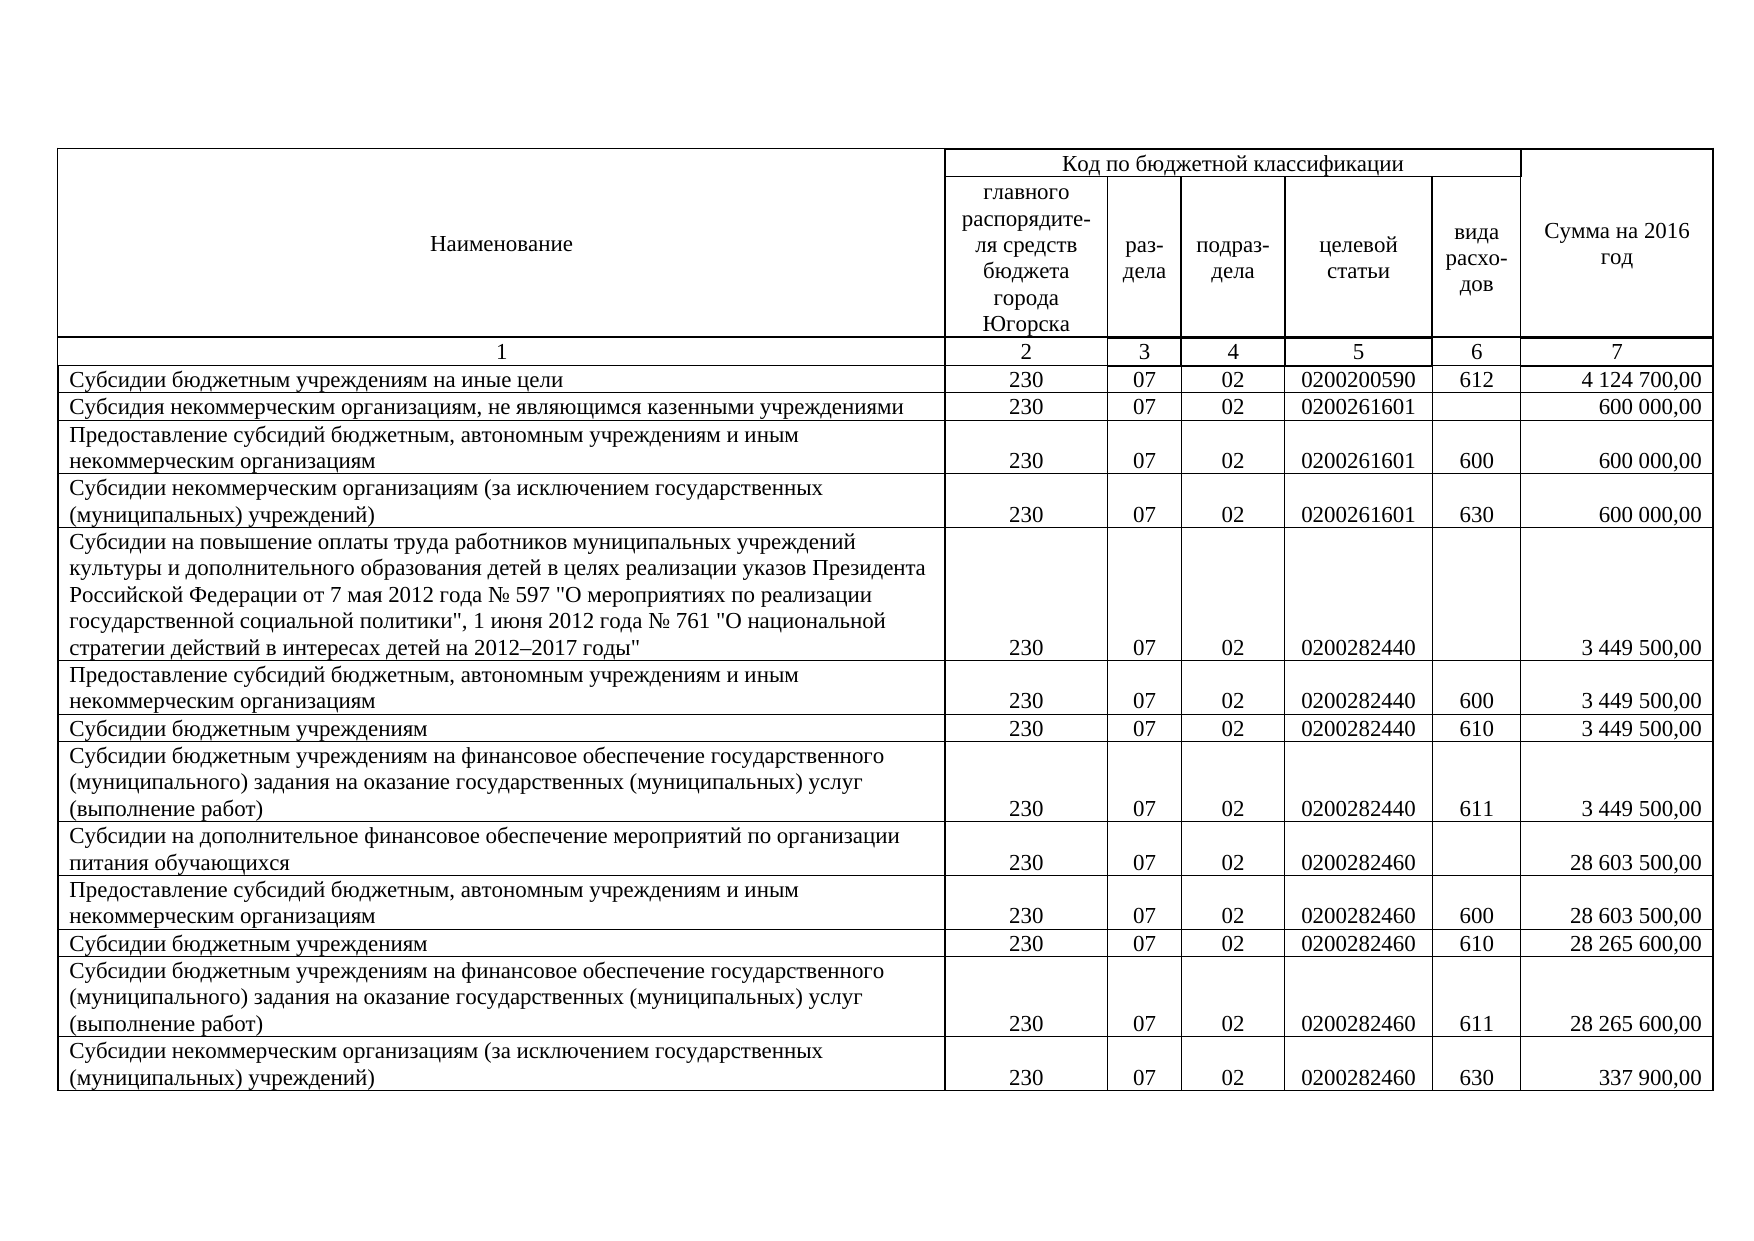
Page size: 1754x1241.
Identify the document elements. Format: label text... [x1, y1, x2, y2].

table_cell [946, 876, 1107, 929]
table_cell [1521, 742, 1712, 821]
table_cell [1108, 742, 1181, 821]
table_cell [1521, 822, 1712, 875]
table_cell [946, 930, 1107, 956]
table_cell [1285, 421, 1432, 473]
table_cell 3 [1108, 339, 1180, 365]
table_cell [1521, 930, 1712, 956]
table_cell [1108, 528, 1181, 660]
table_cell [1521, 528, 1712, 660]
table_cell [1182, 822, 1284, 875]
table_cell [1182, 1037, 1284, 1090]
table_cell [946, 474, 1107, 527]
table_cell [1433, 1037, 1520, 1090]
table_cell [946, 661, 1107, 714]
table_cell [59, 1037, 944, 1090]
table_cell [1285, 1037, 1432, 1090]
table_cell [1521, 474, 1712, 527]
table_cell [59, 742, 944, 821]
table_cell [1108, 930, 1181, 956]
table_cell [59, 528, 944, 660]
table_cell 4 [1182, 339, 1284, 365]
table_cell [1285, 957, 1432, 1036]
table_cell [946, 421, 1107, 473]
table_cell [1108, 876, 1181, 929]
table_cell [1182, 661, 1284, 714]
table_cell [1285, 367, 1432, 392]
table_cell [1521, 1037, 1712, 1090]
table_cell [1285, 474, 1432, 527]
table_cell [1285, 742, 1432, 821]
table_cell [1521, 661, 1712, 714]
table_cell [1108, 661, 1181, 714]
table_cell 2 [946, 338, 1107, 365]
table_header Сумма на 2016 год [1521, 150, 1712, 336]
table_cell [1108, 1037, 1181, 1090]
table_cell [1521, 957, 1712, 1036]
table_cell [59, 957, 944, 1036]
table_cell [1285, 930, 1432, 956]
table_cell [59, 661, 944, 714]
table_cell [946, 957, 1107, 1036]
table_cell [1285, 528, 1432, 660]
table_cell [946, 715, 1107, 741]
table_header Наименование [58, 149, 944, 336]
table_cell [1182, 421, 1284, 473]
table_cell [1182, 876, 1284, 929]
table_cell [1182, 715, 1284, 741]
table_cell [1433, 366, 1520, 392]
table_cell целевой статьи [1286, 177, 1431, 336]
table_cell раз-дела [1108, 177, 1180, 336]
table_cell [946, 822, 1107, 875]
table_cell 6 [1433, 338, 1520, 365]
table_cell главного распорядите-ля средств бюджета города Югорска [946, 177, 1107, 336]
table_cell подраз-дела [1182, 177, 1284, 336]
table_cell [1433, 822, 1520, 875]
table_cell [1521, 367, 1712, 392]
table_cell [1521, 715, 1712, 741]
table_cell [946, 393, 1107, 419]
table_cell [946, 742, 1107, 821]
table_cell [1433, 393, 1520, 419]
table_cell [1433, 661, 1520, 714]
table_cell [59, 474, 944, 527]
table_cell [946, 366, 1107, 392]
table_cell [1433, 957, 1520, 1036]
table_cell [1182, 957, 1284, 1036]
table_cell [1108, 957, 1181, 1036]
table_header Код по бюджетной классификации [946, 150, 1520, 176]
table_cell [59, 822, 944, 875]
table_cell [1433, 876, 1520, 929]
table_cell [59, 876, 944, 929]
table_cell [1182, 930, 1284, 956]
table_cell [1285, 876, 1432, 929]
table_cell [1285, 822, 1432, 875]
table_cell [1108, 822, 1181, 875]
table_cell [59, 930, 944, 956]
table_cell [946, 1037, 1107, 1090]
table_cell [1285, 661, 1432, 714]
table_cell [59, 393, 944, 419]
table_cell вида расхо-дов [1433, 177, 1520, 336]
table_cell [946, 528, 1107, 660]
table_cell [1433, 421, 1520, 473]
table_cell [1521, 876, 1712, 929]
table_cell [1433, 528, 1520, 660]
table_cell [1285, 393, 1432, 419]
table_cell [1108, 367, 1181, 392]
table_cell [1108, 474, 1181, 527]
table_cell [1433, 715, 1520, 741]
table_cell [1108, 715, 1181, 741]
table_cell 1 [58, 338, 944, 365]
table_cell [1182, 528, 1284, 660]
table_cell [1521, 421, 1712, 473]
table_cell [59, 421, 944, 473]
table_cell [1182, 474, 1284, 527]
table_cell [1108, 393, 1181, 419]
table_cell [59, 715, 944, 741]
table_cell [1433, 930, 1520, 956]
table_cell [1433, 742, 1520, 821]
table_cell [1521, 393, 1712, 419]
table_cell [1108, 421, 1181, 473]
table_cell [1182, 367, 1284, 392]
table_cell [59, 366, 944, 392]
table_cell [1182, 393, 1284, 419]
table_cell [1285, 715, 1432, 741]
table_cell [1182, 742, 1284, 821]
table_cell 5 [1286, 339, 1431, 365]
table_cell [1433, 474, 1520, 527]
table_cell 7 [1521, 339, 1712, 365]
